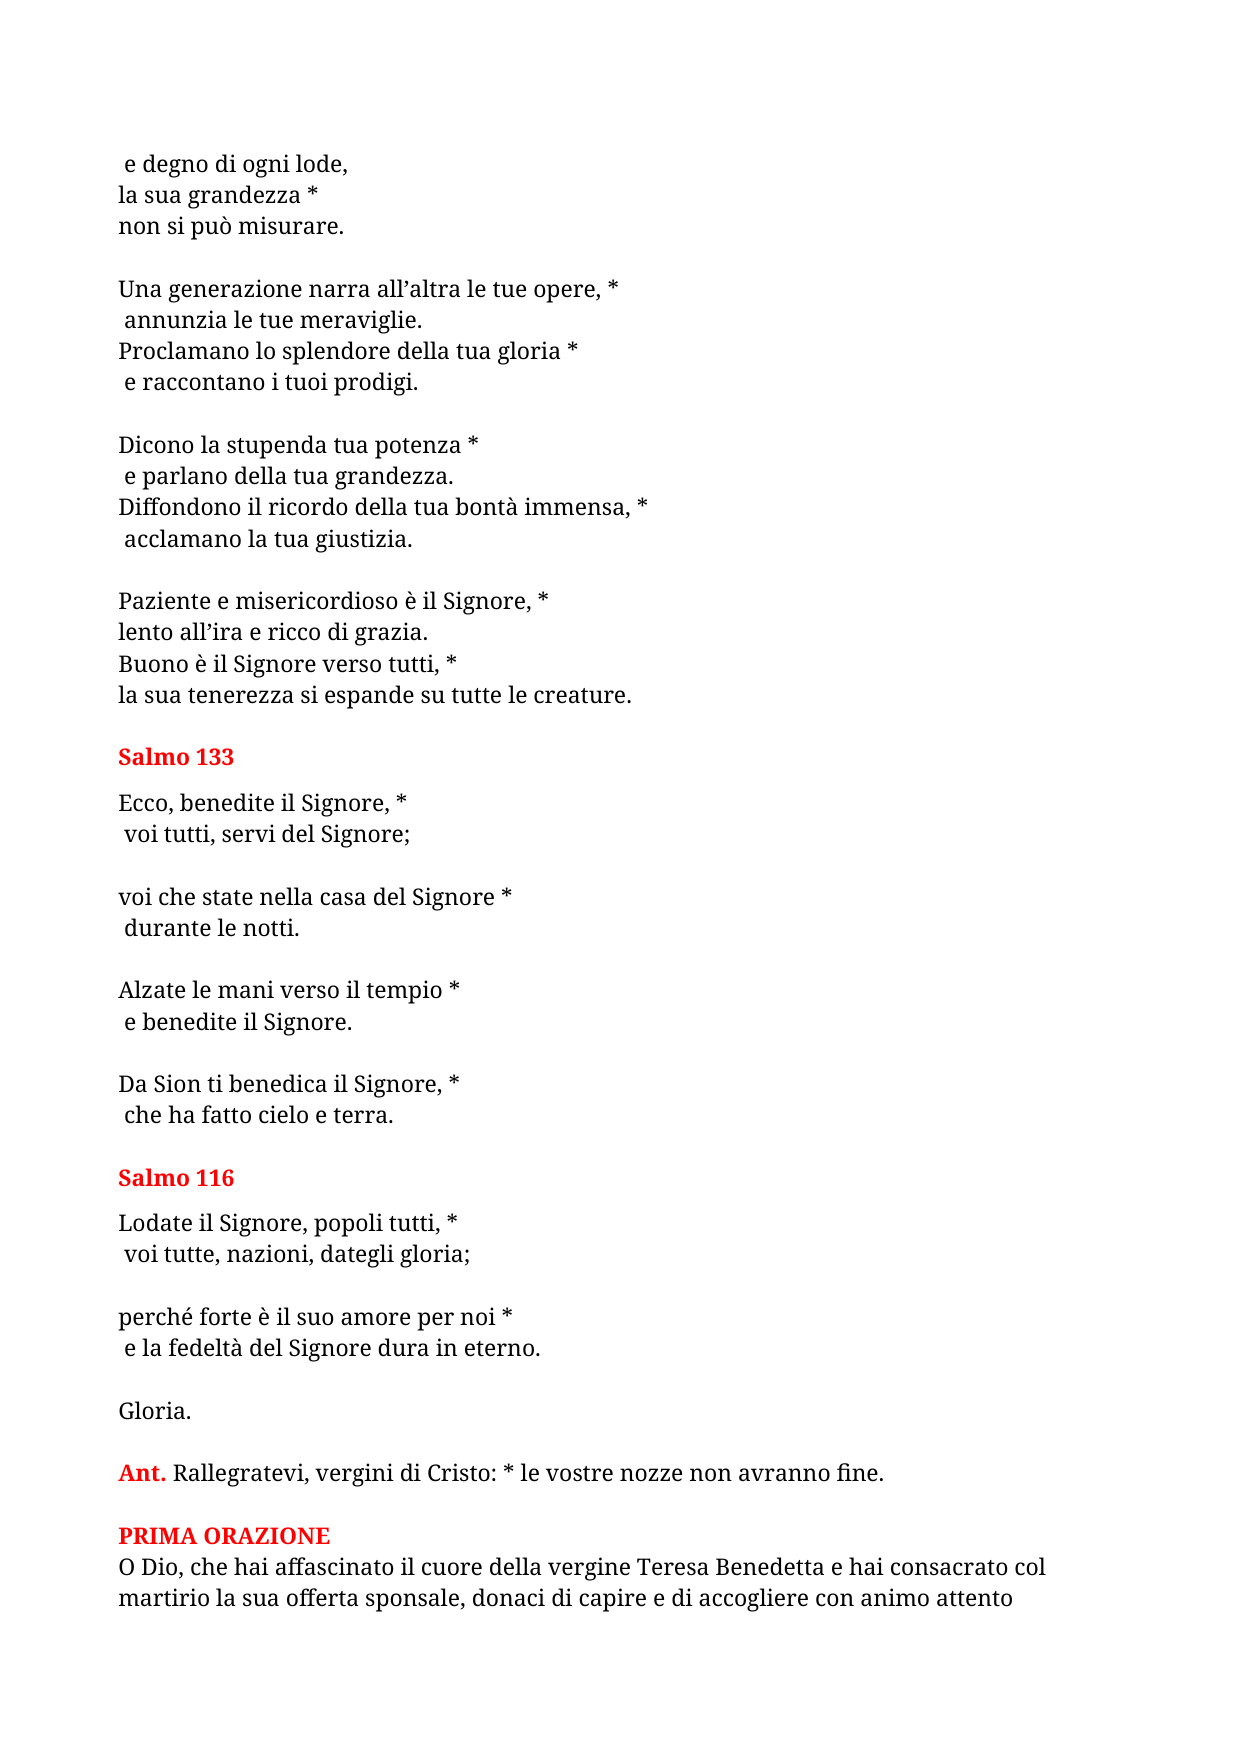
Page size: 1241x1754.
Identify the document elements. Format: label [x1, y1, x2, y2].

text [118, 148, 1122, 1613]
